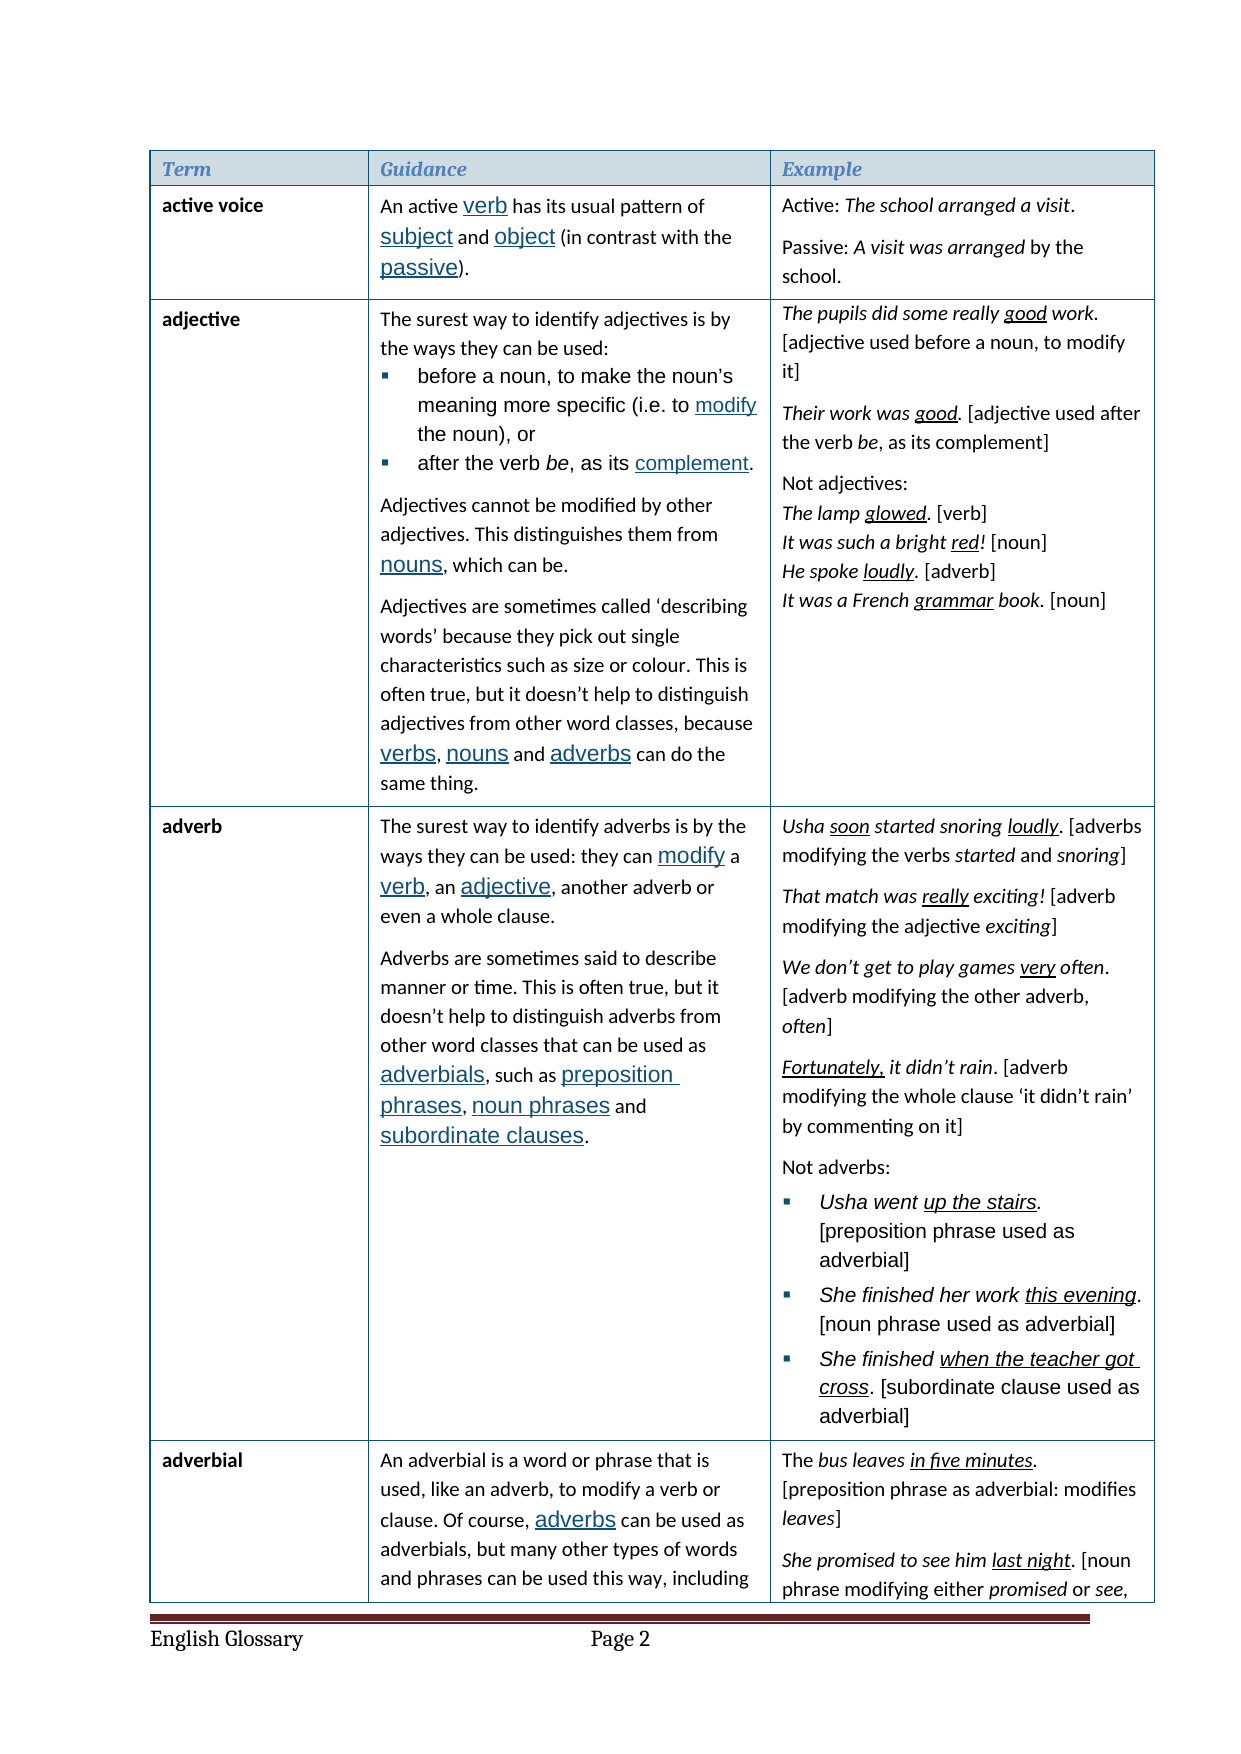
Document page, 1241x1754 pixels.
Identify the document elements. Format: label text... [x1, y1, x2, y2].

table_cell Usha soon started snoring loudly. [adverbs modifying the verbs started and snoring] That match was really exciting! [adverb modifying the adjective exciting] We don’t get to play games very often. [adverb modifying the other adverb, often] Fortunately, it didn’t rain. [adverb modifying the whole clause ‘it didn’t rain’ by commenting on it] Not adverbs: Usha went up the stairs. [preposition phrase used as adverbial] She finished her work this evening. [noun phrase used as adverbial] She finished when the teacher got cross. [subordinate clause used as adverbial] [771, 807, 1154, 1440]
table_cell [369, 1441, 770, 1602]
table_cell active voice [151, 186, 368, 299]
table_cell adjective [151, 300, 368, 806]
table_cell Active: The school arranged a visit. Passive: A visit was arranged by the school. [771, 186, 1154, 299]
table_cell The pupils did some really good work. [adjective used before a noun, to modify it] Their work was good. [adjective used after the verb be, as its complement] Not adjectives: The lamp glowed. [verb] It was such a bright red! [noun] He spoke loudly. [adverb] It was a French grammar book. [noun] [771, 300, 1154, 806]
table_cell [771, 1441, 1154, 1602]
table_cell The surest way to identify adjectives is by the ways they can be used: before a noun, to make the noun’s meaning more specific (i.e. to modify the noun), or after the verb be, as its complement. Adjectives cannot be modified by other adjectives. This distinguishes them from nouns, which can be. Adjectives are sometimes called ‘describing words’ because they pick out single characteristics such as size or colour. This is often true, but it doesn’t help to distinguish adjectives from other word classes, because verbs, nouns and adverbs can do the same thing. [369, 300, 770, 806]
table_header Guidance [369, 151, 770, 185]
table_cell The surest way to identify adverbs is by the ways they can be used: they can modify a verb, an adjective, another adverb or even a whole clause. Adverbs are sometimes said to describe manner or time. This is often true, but it doesn’t help to distinguish adverbs from other word classes that can be used as adverbials, such as preposition phrases, noun phrases and subordinate clauses. [369, 807, 770, 1440]
table_header Term [151, 151, 368, 185]
table_cell An active verb has its usual pattern of subject and object (in contrast with the passive). [369, 186, 770, 299]
table_cell adverbial [151, 1441, 368, 1602]
table_cell adverb [151, 807, 368, 1440]
table_header Example [771, 151, 1154, 185]
